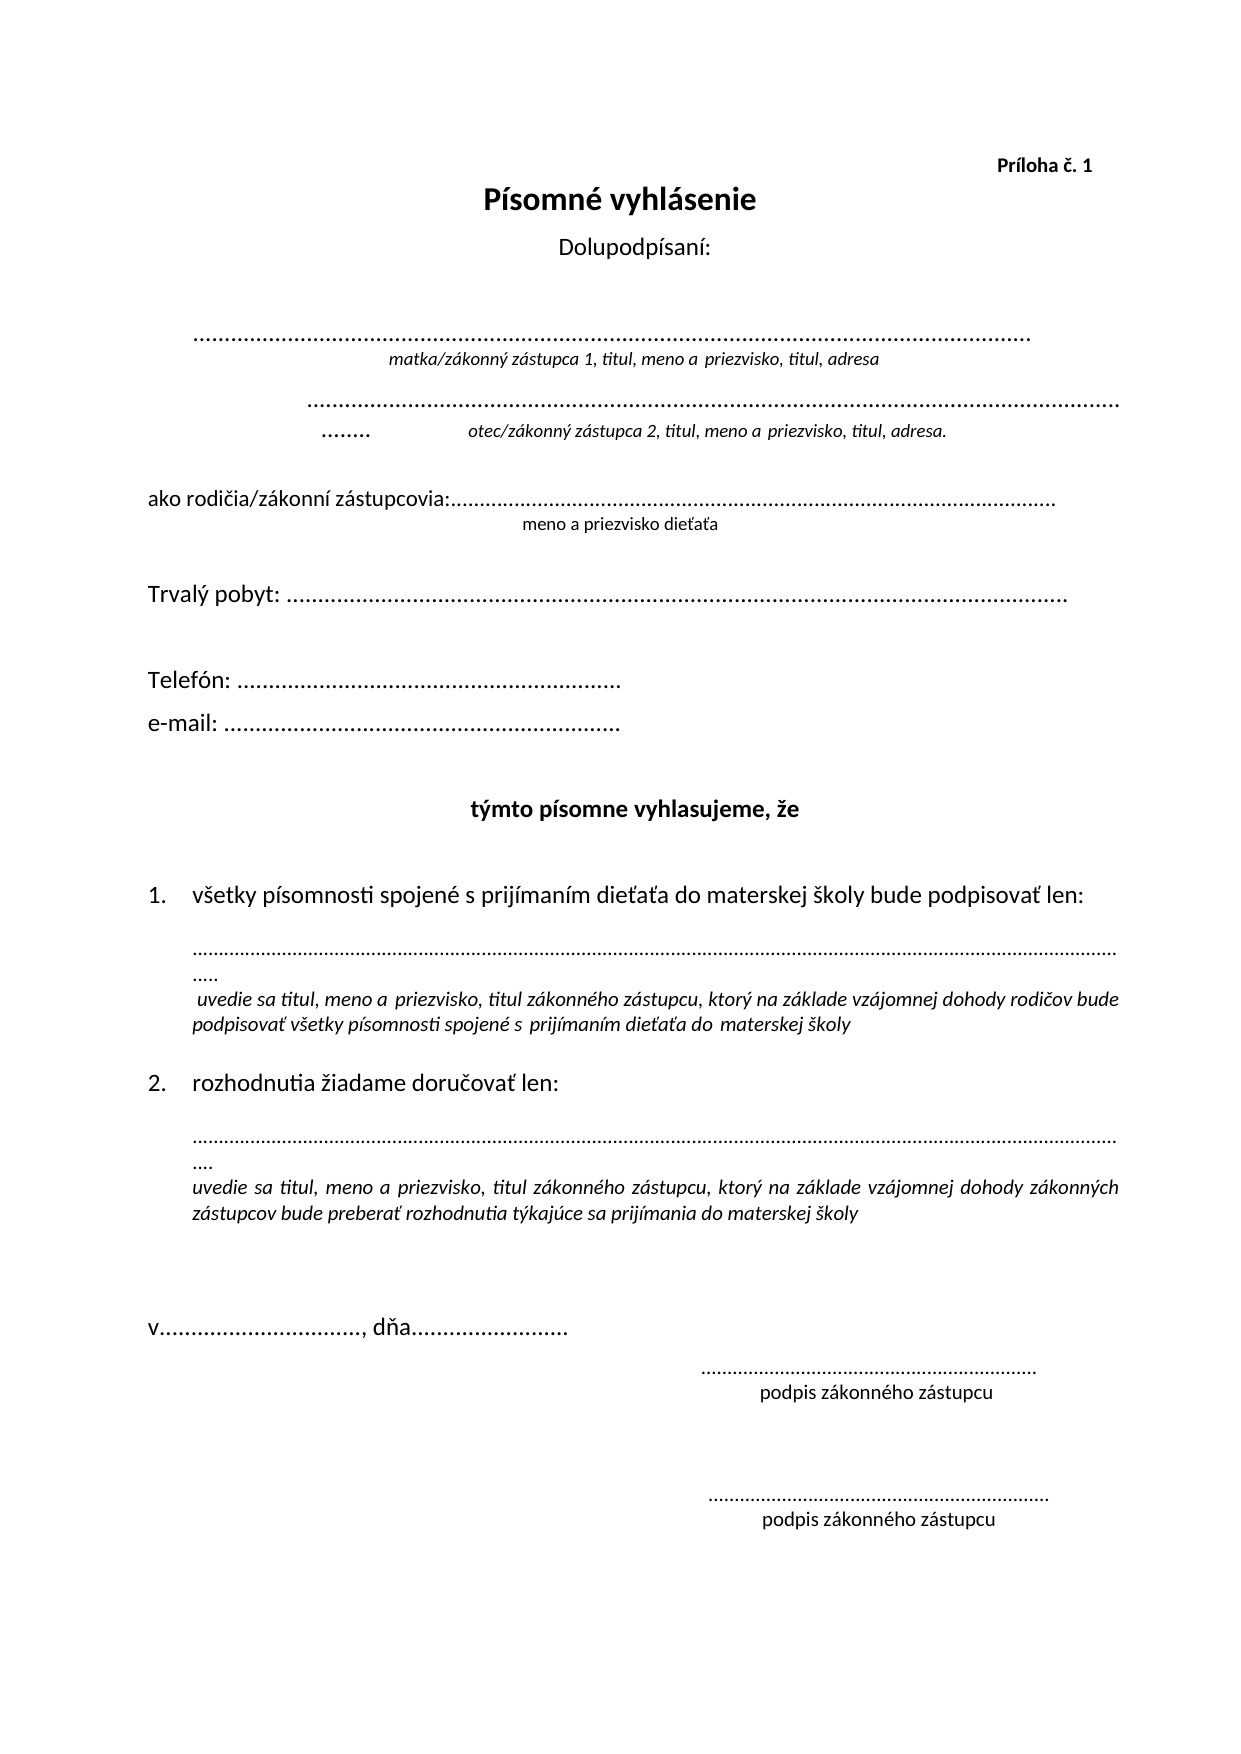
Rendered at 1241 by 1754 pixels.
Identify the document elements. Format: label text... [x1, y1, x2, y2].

text týmto písomne vyhlasujeme, že [148, 793, 1122, 824]
list všetky písomnosti spojené s prijímaním dieťaťa do materskej školy bude podpisovať len: [148, 879, 1122, 910]
text ................................................................. [148, 1481, 1122, 1507]
text uvedie sa titul, meno a priezvisko, titul zákonného zástupcu, ktorý na základe vzájomnej dohody rodičov bude podpisovať všetky písomnosti spojené s prijímaním dieťaťa do materskej školy [192, 986, 1122, 1037]
text meno a priezvisko dieťaťa [148, 512, 1093, 535]
text podpis zákonného zástupcu [148, 1379, 1152, 1405]
text Trvalý pobyt: ............................................................................................................................ [148, 578, 1122, 609]
text e-mail: ............................................................... [148, 707, 1122, 738]
text Telefón: ............................................................. [148, 664, 1122, 695]
text ako rodičia/zákonní zástupcovia:......................................................................................................... [148, 484, 1093, 512]
text Dolupodpísaní: [148, 231, 1122, 261]
text Písomné vyhlásenie [148, 177, 1093, 218]
text ......................................................................................................................................... otec/zákonný zástupca 2, titul, meno a priezvisko, titul, adresa. [148, 383, 1122, 444]
text ..................................................................................................................................... matka/zákonný zástupca 1, titul, meno a priezvisko, titul, adresa [148, 317, 1122, 370]
text .................................................................................................................................................................................... [192, 1123, 1122, 1174]
text ..................................................................................................................................................................................... [192, 935, 1122, 986]
list rozhodnutia žiadame doručovať len: [148, 1067, 1122, 1098]
text podpis zákonného zástupcu [148, 1507, 1152, 1532]
text ................................................................ [148, 1354, 1122, 1379]
text v................................, dňa......................... [148, 1311, 1122, 1342]
text Príloha č. 1 [160, 152, 1093, 177]
text uvedie sa titul, meno a priezvisko, titul zákonného zástupcu, ktorý na základe vzájomnej dohody zákonných zástupcov bude preberať rozhodnutia týkajúce sa prijímania do materskej školy [192, 1174, 1122, 1225]
